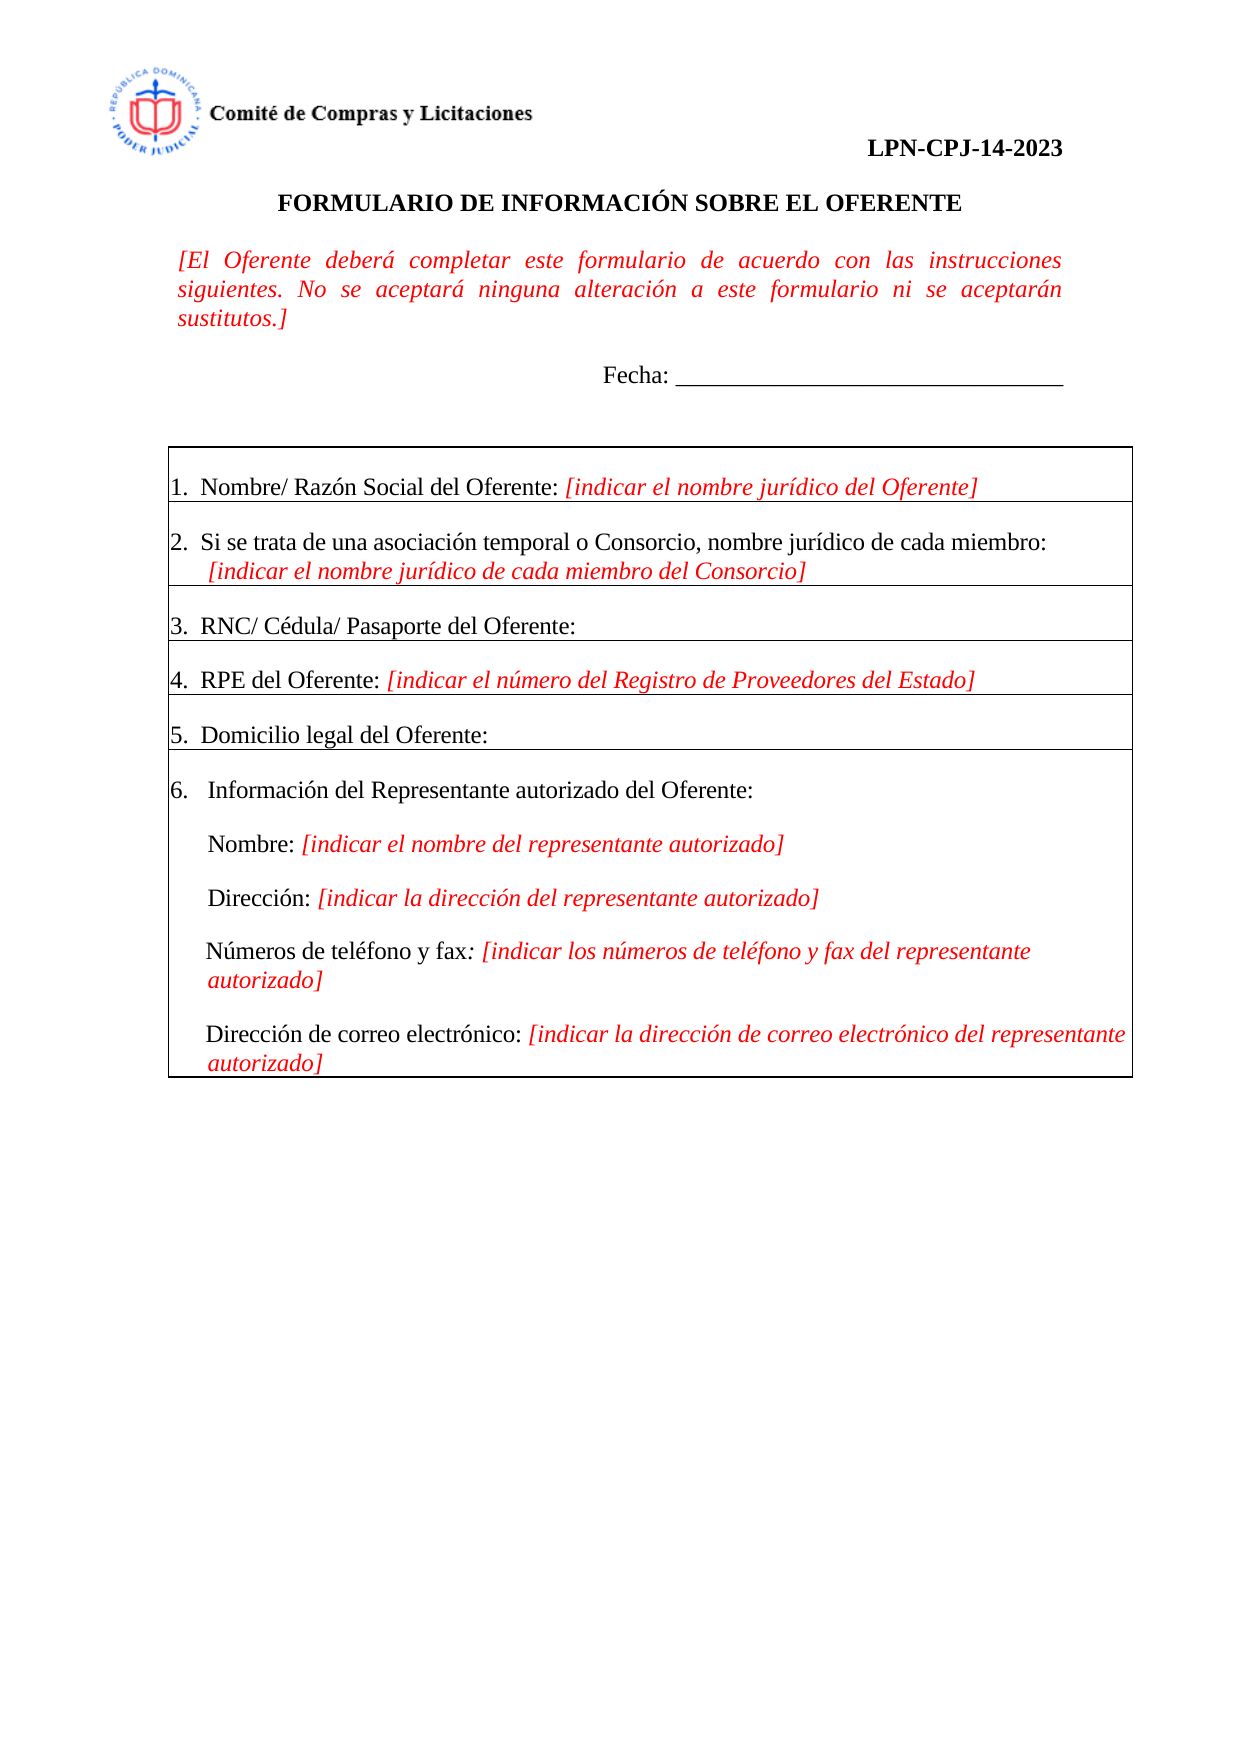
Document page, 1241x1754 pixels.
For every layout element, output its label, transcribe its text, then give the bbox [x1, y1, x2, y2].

text FORMULARIO DE INFORMACIÓN SOBRE EL OFERENTE [177, 188, 1063, 216]
table_cell 6. Información del Representante autorizado del Oferente: Nombre: [indicar el nombre del representante autorizado] Dirección: [indicar la dirección del representante autorizado] Números de teléfono y fax: [indicar los números de teléfono y fax del representante autorizado] Dirección de correo electrónico: [indicar la dirección de correo electrónico del representante autorizado] [169, 750, 1132, 1076]
table_cell 2. Si se trata de una asociación temporal o Consorcio, nombre jurídico de cada miembro: [indicar el nombre jurídico de cada miembro del Consorcio] [169, 502, 1132, 585]
table_cell 5. Domicilio legal del Oferente: [169, 695, 1132, 749]
table_header 1. Nombre/ Razón Social del Oferente: [indicar el nombre jurídico del Oferente] [169, 448, 1132, 501]
text Fecha: _______________________________ [177, 360, 1063, 389]
text [El Oferente deberá completar este formulario de acuerdo con las instrucciones siguientes. No se aceptará ninguna alteración a este formulario ni se aceptarán sustitutos.] [177, 245, 1063, 331]
table_cell 4. RPE del Oferente: [indicar el número del Registro de Proveedores del Estado] [169, 641, 1132, 694]
picture [104, 50, 539, 165]
table_cell 3. RNC/ Cédula/ Pasaporte del Oferente: [169, 586, 1132, 639]
